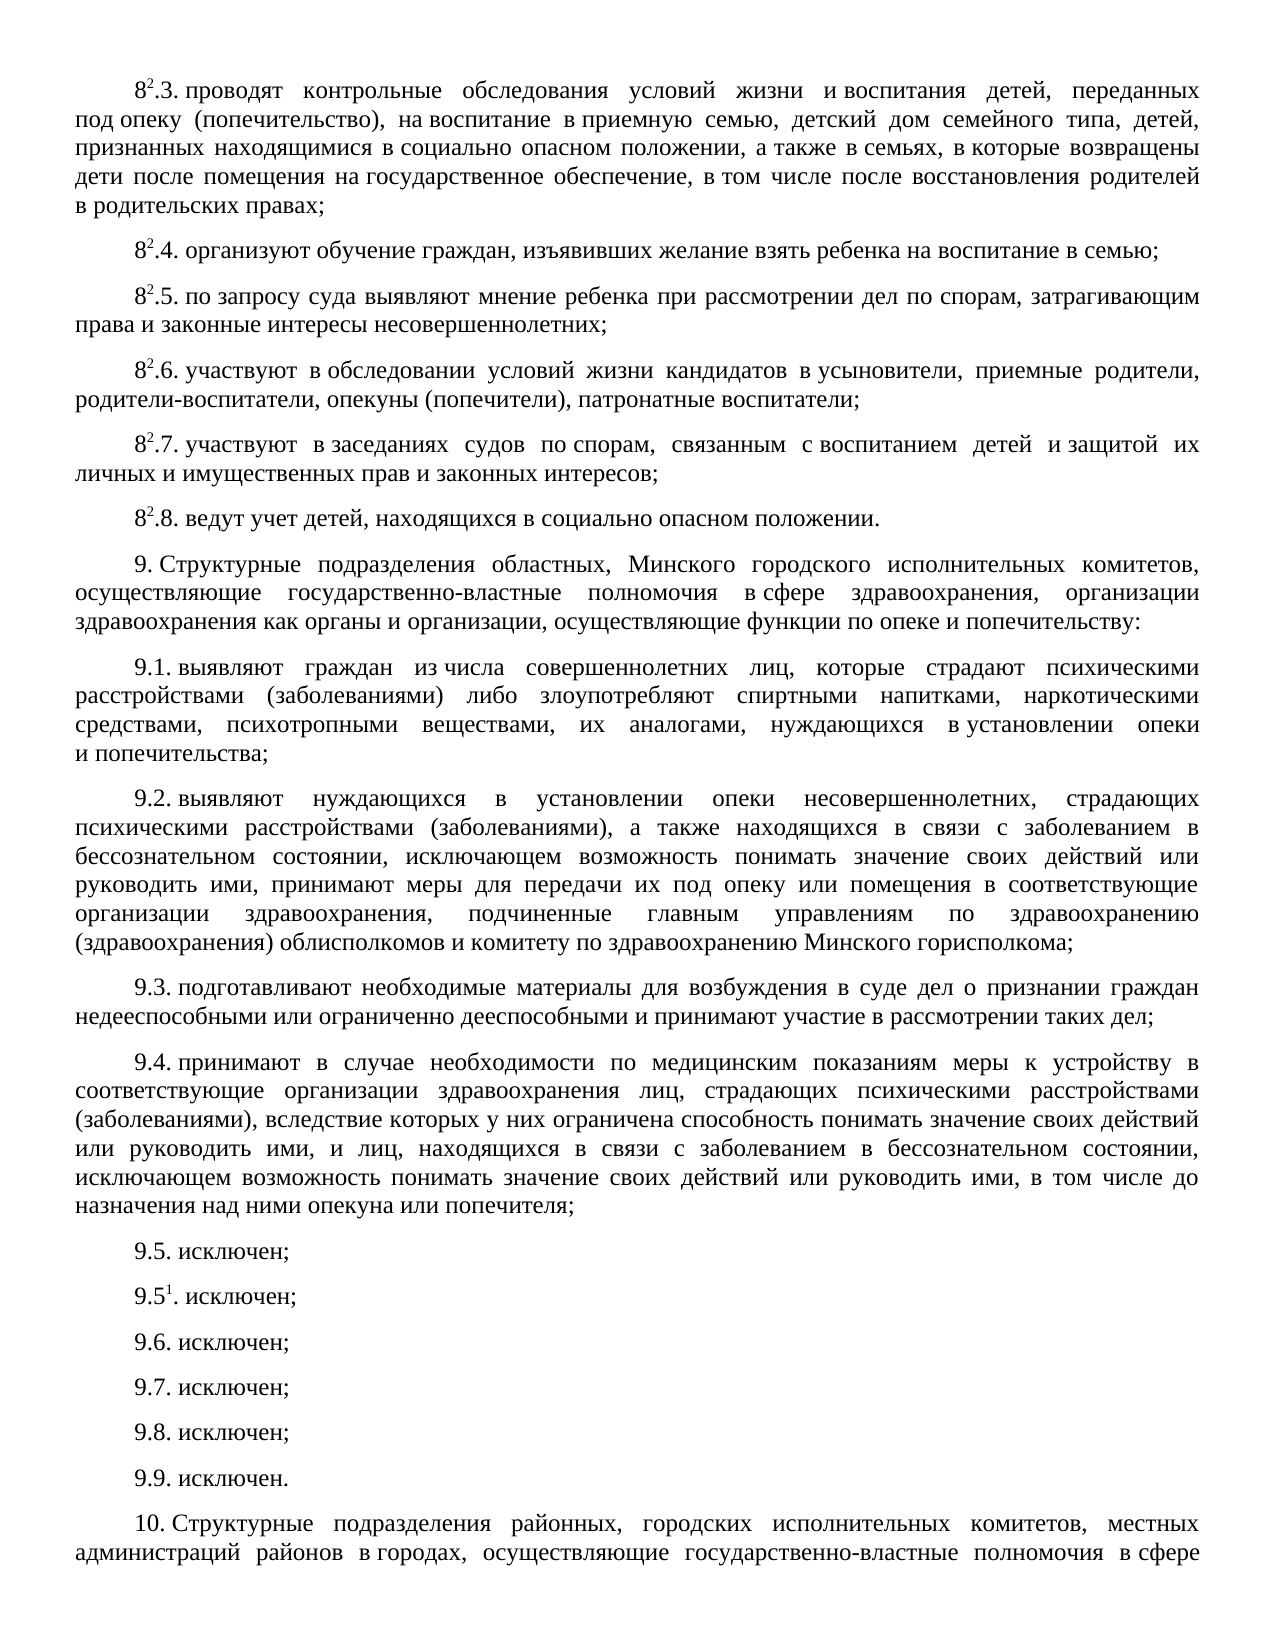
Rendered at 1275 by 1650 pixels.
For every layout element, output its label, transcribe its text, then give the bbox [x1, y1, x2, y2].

text 9.51. исключен; [75, 1281, 1200, 1310]
text 9.6. исключен; [75, 1327, 1200, 1355]
text 9.5. исключен; [75, 1236, 1200, 1264]
text 82.3. проводят контрольные обследования условий жизни и воспитания детей, переданных под опеку (попечительство), на воспитание в приемную семью, детский дом семейного типа, детей, признанных находящимися в социально опасном положении, а также в семьях, в которые возвращены дети после помещения на государственное обеспечение, в том числе после восстановления родителей в родительских правах; [75, 75, 1200, 219]
text 9.4. принимают в случае необходимости по медицинским показаниям меры к устройству в соответствующие организации здравоохранения лиц, страдающих психическими расстройствами (заболеваниями), вследствие которых у них ограничена способность понимать значение своих действий или руководить ими, и лиц, находящихся в связи с заболеванием в бессознательном состоянии, исключающем возможность понимать значение своих действий или руководить ими, в том числе до назначения над ними опекуна или попечителя; [75, 1047, 1200, 1219]
text 9.8. исключен; [75, 1417, 1200, 1446]
text 82.5. по запросу суда выявляют мнение ребенка при рассмотрении дел по спорам, затрагивающим права и законные интересы несовершеннолетних; [75, 281, 1200, 338]
text 9.7. исключен; [75, 1372, 1200, 1401]
text 9. Структурные подразделения областных, Минского городского исполнительных комитетов, осуществляющие государственно-властные полномочия в сфере здравоохранения, организации здравоохранения как органы и организации, осуществляющие функции по опеке и попечительству: [75, 549, 1200, 635]
text 9.9. исключен. [75, 1463, 1200, 1492]
text 82.4. организуют обучение граждан, изъявивших желание взять ребенка на воспитание в семью; [75, 235, 1200, 264]
text 9.3. подготавливают необходимые материалы для возбуждения в суде дел о признании граждан недееспособными или ограниченно дееспособными и принимают участие в рассмотрении таких дел; [75, 972, 1200, 1030]
text 82.8. ведут учет детей, находящихся в социально опасном положении. [75, 503, 1200, 532]
text 9.1. выявляют граждан из числа совершеннолетних лиц, которые страдают психическими расстройствами (заболеваниями) либо злоупотребляют спиртными напитками, наркотическими средствами, психотропными веществами, их аналогами, нуждающихся в установлении опеки и попечительства; [75, 652, 1200, 767]
text 82.7. участвуют в заседаниях судов по спорам, связанным с воспитанием детей и защитой их личных и имущественных прав и законных интересов; [75, 429, 1200, 487]
text 9.2. выявляют нуждающихся в установлении опеки несовершеннолетних, страдающих психическими расстройствами (заболеваниями), а также находящихся в связи с заболеванием в бессознательном состоянии, исключающем возможность понимать значение своих действий или руководить ими, принимают меры для передачи их под опеку или помещения в соответствующие организации здравоохранения, подчиненные главным управлениям по здравоохранению (здравоохранения) облисполкомов и комитету по здравоохранению Минского горисполкома; [75, 783, 1200, 956]
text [75, 1508, 1200, 1566]
text 82.6. участвуют в обследовании условий жизни кандидатов в усыновители, приемные родители, родители-воспитатели, опекуны (попечители), патронатные воспитатели; [75, 355, 1200, 412]
